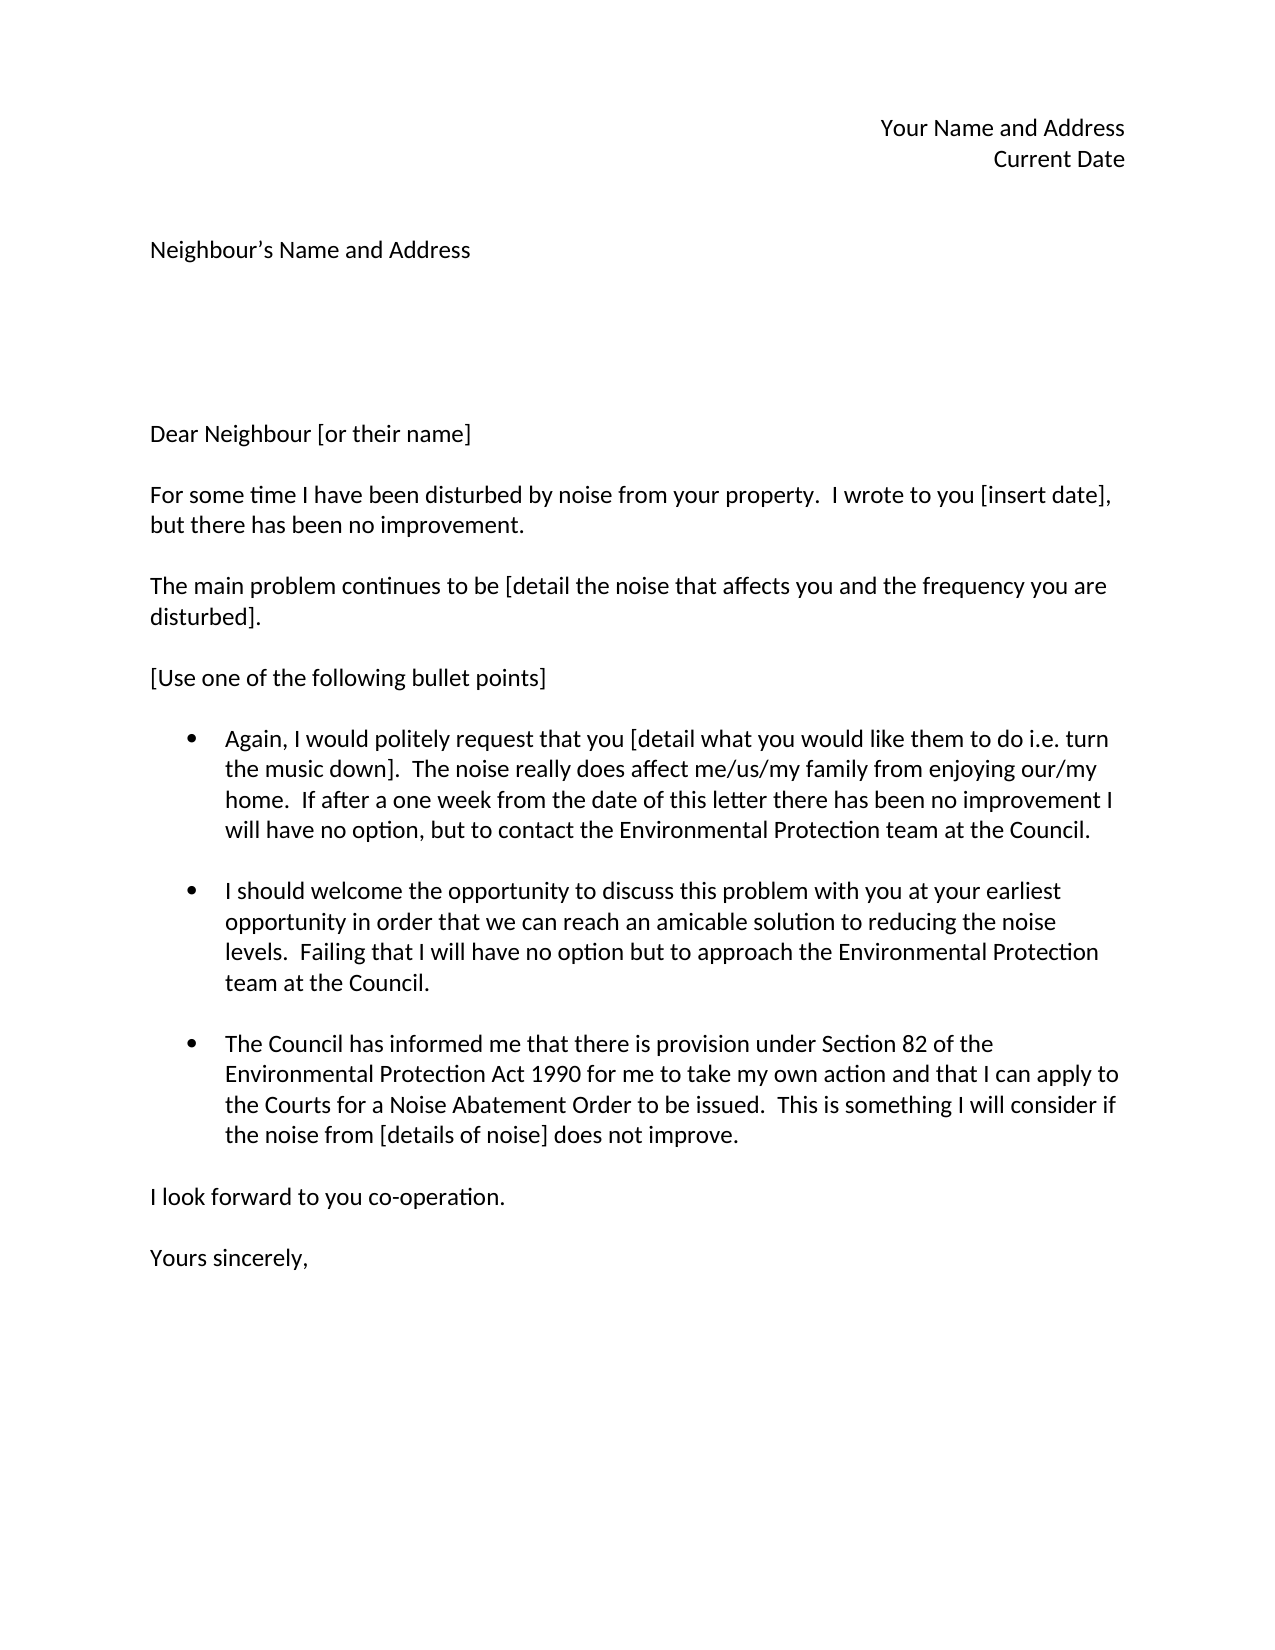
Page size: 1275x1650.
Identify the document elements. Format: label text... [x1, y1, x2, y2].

text I look forward to you co-operation. [150, 1181, 1125, 1211]
text Neighbour’s Name and Address [150, 234, 1125, 265]
text Your Name and Address [150, 112, 1125, 143]
text For some time I have been disturbed by noise from your property. I wrote to you [insert date], but there has been no improvement. [150, 479, 1125, 540]
text Current Date [150, 143, 1125, 173]
text [Use one of the following bullet points] [150, 662, 1125, 692]
list Again, I would politely request that you [detail what you would like them to do i.e. turn the music down]. The noise really does affect me/us/my family from enjoying our/my home. If after a one week from the date of this letter there has been no improvement I will have no option, but to contact the Environmental Protection team at the Council. [187, 723, 1125, 845]
text Dear Neighbour [or their name] [150, 418, 1125, 448]
text The main problem continues to be [detail the noise that affects you and the frequency you are disturbed]. [150, 570, 1125, 631]
text Yours sincerely, [150, 1242, 1125, 1272]
list The Council has informed me that there is provision under Section 82 of the Environmental Protection Act 1990 for me to take my own action and that I can apply to the Courts for a Noise Abatement Order to be issued. This is something I will consider if the noise from [details of noise] does not improve. [187, 1028, 1125, 1150]
list I should welcome the opportunity to discuss this problem with you at your earliest opportunity in order that we can reach an amicable solution to reducing the noise levels. Failing that I will have no option but to approach the Environmental Protection team at the Council. [187, 876, 1125, 998]
